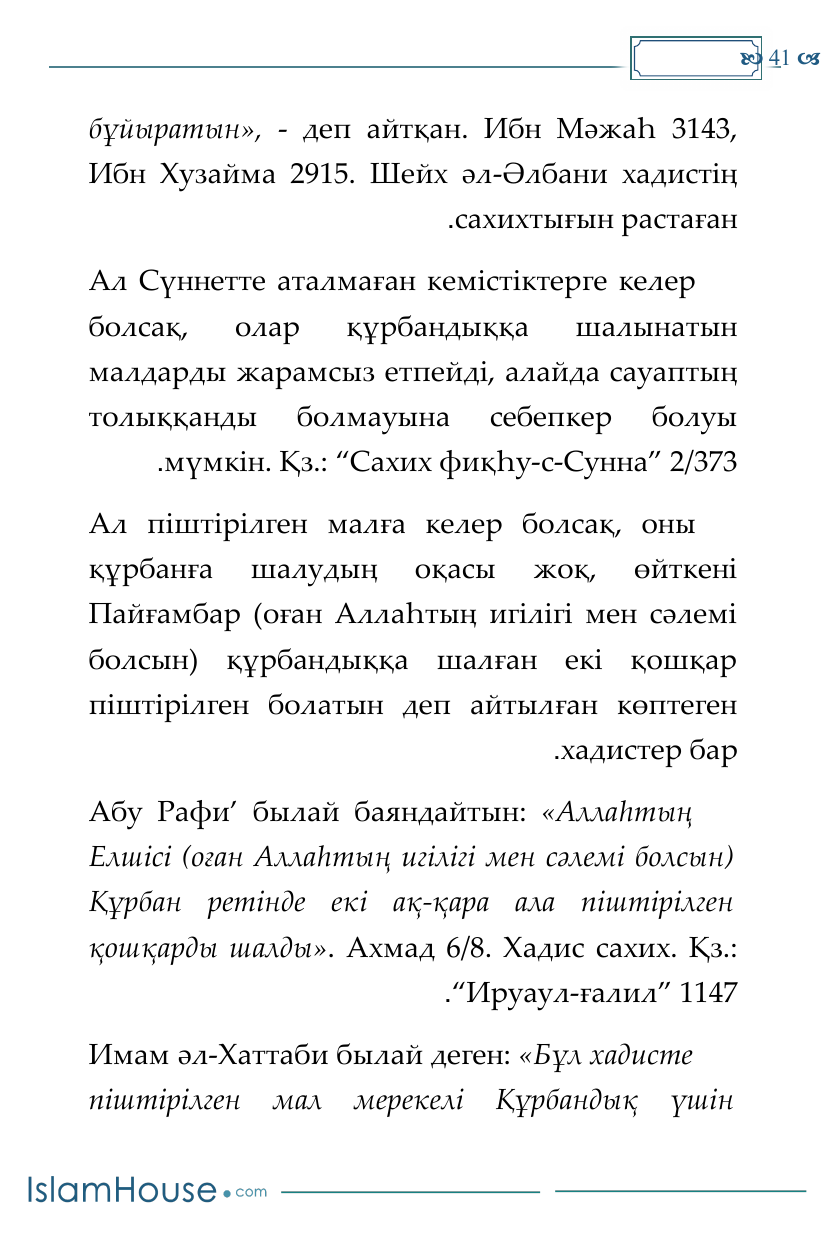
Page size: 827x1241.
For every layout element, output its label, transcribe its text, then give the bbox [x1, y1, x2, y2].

picture [548, 1170, 807, 1208]
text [89, 1033, 738, 1118]
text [89, 107, 738, 237]
picture [20, 1171, 541, 1209]
text Абу Рафи’ былай баяндайтын: «Аллаһтың Елшісі (оған Аллаһтың игілігі мен сәлемі болсын) Құрбан ретінде екі ақ-қара ала піштірілген қошқарды шалды». Ахмад 6/8. Хадис сахих. Қз.: “Ируаул-ғалил” 1147. [89, 790, 738, 1011]
text Ал Сүннетте аталмаған кемістіктерге келер болсақ, олар құрбандыққа шалынатын малдарды жарамсыз етпейді, алайда сауаптың толыққанды болмауына себепкер болуы мүмкін. Қз.: “Сахих фиқһу-с-Сунна” 2/373. [89, 260, 738, 480]
text Ал піштірілген малға келер болсақ, оны құрбанға шалудың оқасы жоқ, өйткені Пайғамбар (оған Аллаһтың игілігі мен сәлемі болсын) құрбандыққа шалған екі қошқар піштірілген болатын деп айтылған көптеген хадистер бар. [89, 502, 738, 768]
